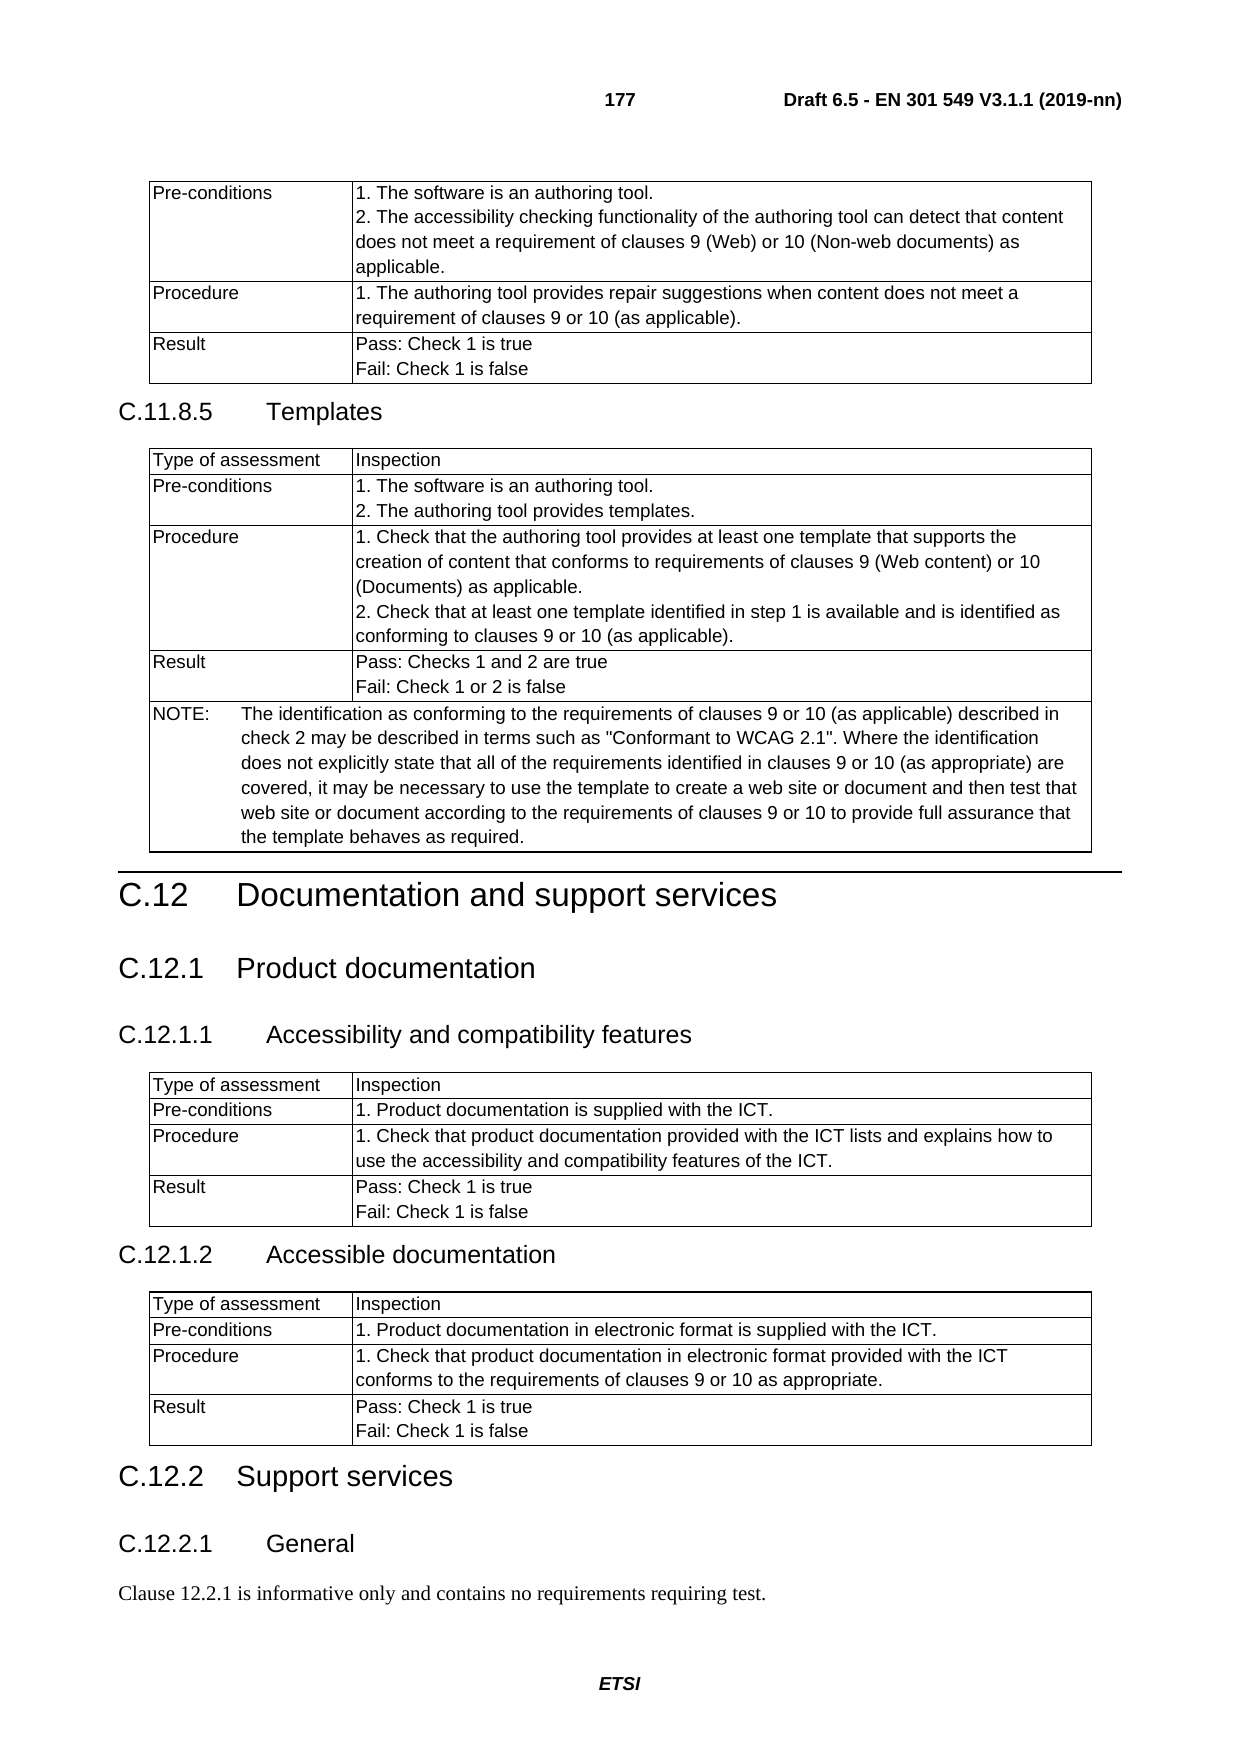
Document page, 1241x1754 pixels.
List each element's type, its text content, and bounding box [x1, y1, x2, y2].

subtitle C.11.8.5 Templates [118, 396, 1122, 425]
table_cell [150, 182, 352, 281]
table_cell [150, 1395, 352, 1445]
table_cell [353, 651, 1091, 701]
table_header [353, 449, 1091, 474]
subtitle C.12.2 Support services [118, 1459, 1122, 1492]
subtitle C.12.1.2 Accessible documentation [118, 1240, 1122, 1268]
text Clause 12.2.1 is informative only and contains no requirements requiring test. [118, 1580, 1122, 1604]
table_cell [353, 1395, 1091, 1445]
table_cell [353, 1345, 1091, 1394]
subtitle C.12.1.1 Accessibility and compatibility features [118, 1021, 1122, 1049]
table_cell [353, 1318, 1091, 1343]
subtitle C.12.2.1 General [118, 1529, 1122, 1557]
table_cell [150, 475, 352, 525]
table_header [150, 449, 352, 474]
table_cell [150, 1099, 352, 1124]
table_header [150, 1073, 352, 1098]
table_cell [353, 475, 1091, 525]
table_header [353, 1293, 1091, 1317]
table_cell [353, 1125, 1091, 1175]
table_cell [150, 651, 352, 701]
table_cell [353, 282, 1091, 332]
subtitle C.12 Documentation and support services [118, 873, 1122, 914]
subtitle C.12.1 Product documentation [118, 951, 1122, 984]
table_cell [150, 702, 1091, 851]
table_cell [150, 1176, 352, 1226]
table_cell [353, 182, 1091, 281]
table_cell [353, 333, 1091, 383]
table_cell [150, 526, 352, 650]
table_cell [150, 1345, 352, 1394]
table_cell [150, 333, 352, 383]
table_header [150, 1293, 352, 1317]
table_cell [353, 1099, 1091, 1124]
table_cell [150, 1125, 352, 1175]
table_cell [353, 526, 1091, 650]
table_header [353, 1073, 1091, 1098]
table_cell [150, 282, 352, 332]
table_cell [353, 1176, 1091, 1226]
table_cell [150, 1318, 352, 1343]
